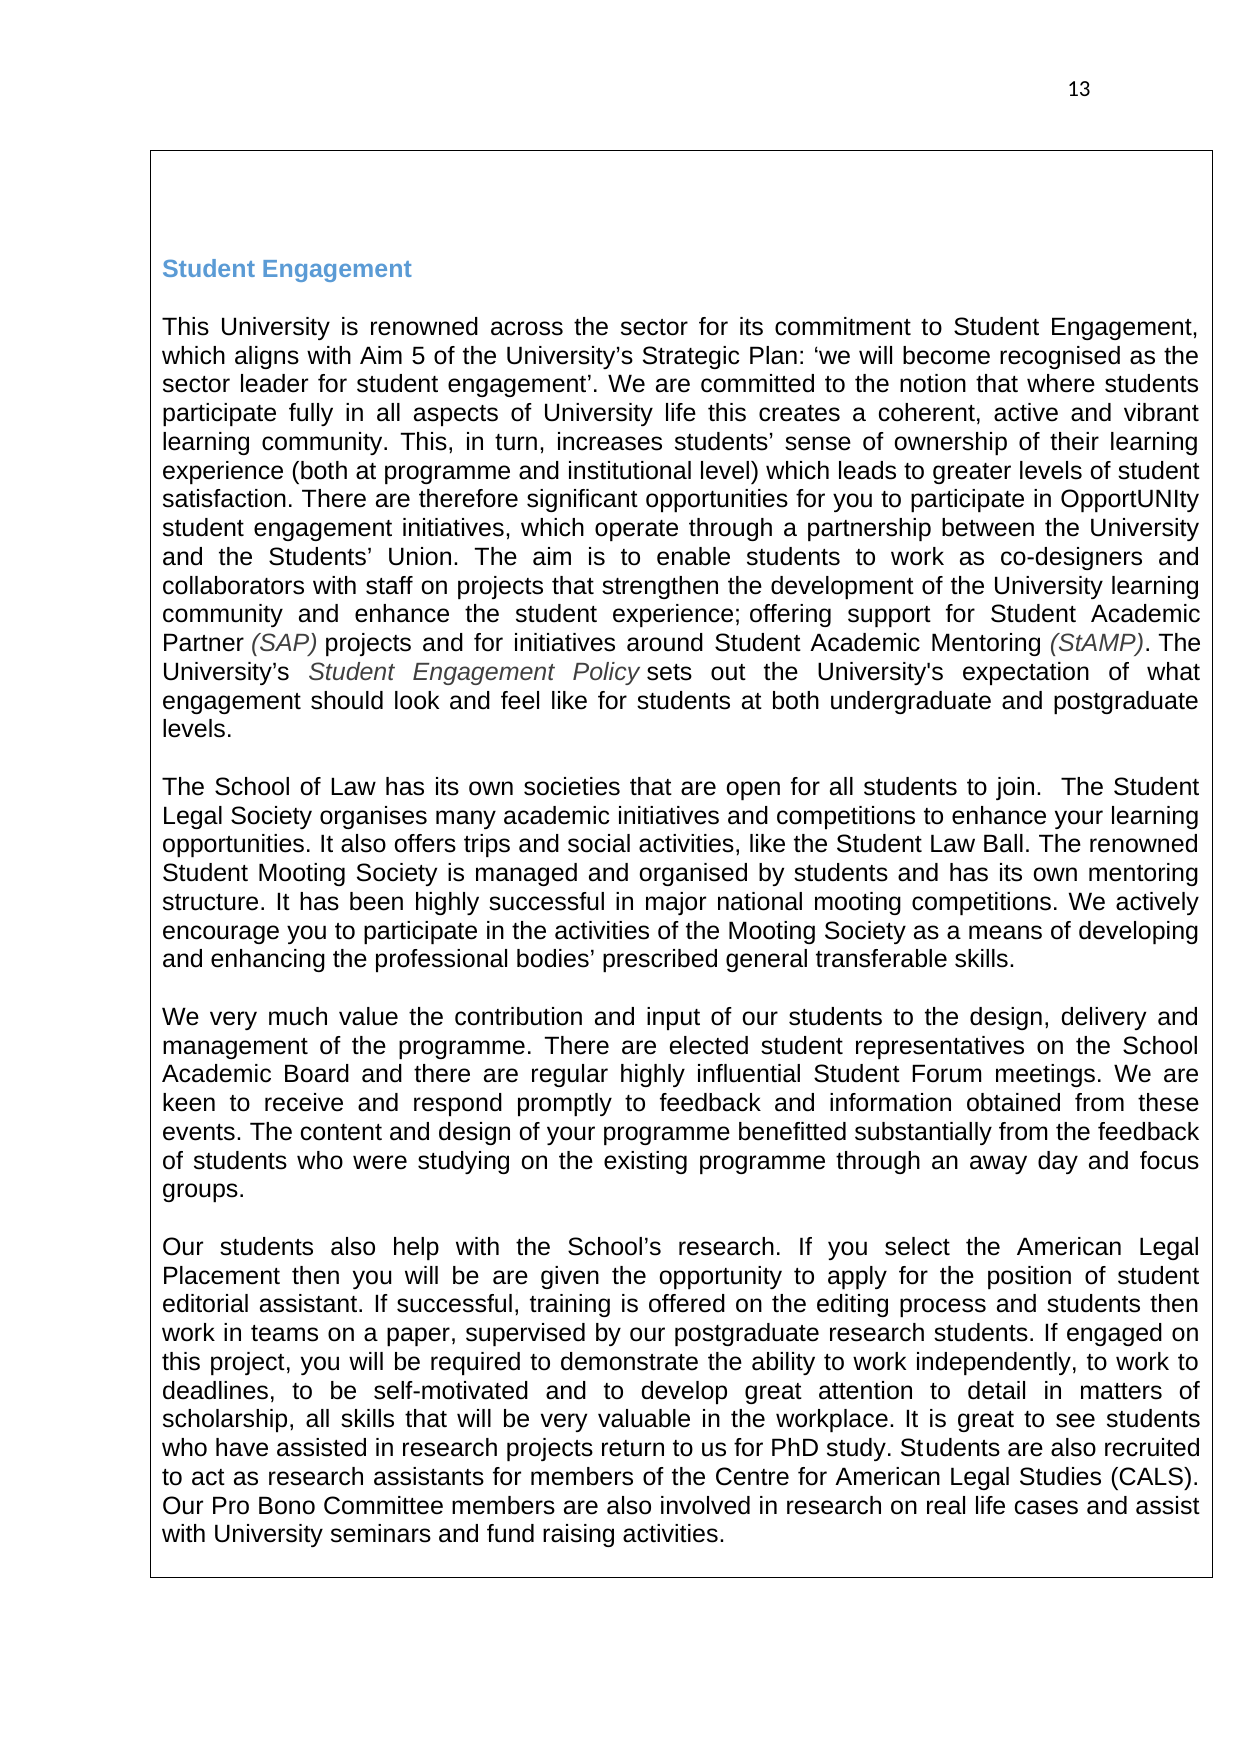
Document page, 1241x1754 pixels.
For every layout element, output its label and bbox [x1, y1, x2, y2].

table_cell [151, 151, 1212, 1577]
